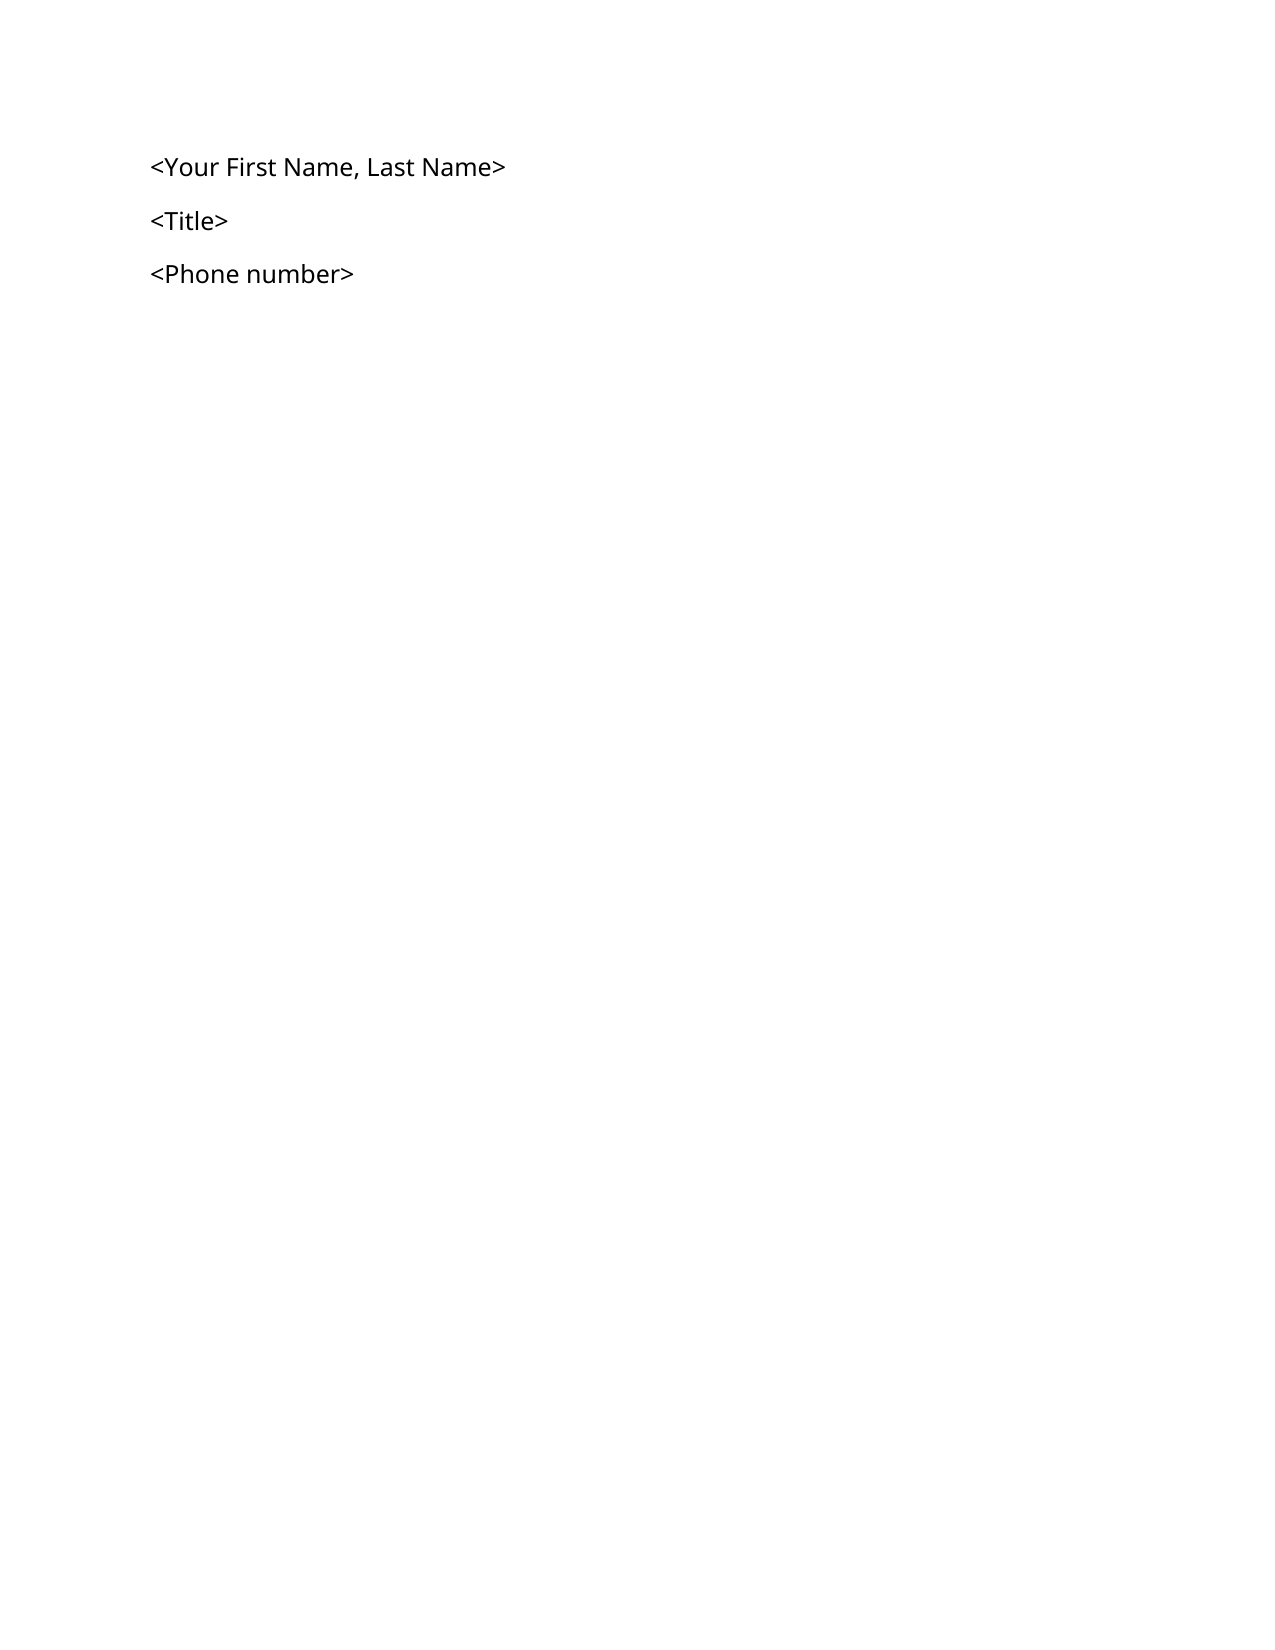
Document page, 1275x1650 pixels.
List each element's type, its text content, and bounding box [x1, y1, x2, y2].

text <Title> [150, 203, 1125, 237]
text <Your First Name, Last Name> [150, 150, 1125, 184]
text <Phone number> [150, 257, 1125, 291]
